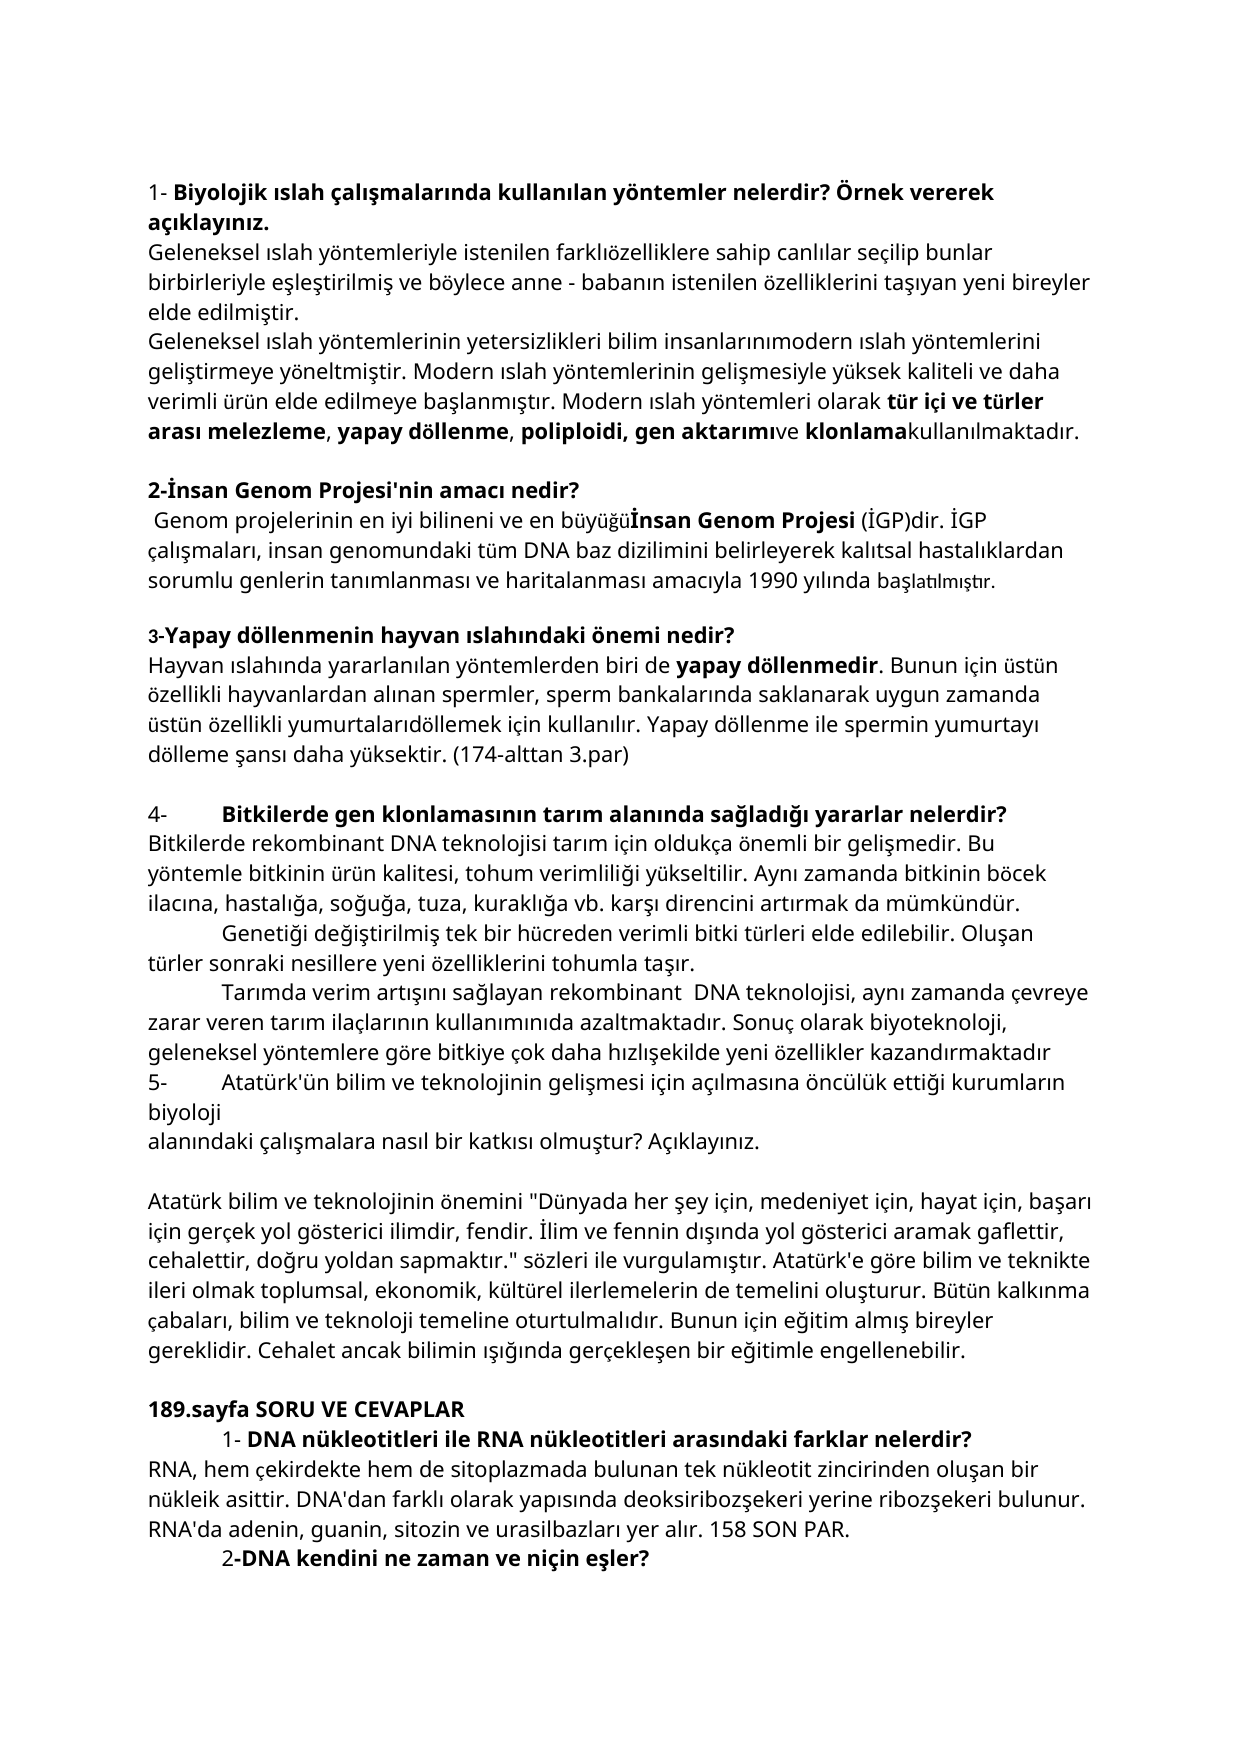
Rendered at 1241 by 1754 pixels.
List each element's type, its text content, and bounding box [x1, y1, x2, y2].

text 189.sayfa SORU VE CEVAPLAR [148, 1394, 1093, 1424]
text geleneksel yöntemlere göre bitkiye çok daha hızlışekilde yeni özellikler kazandırmaktadır [148, 1037, 1093, 1067]
text Tarımda verim artışını sağlayan rekombinant DNA teknolojisi, aynı zamanda çevreye [148, 977, 1093, 1007]
text Genom projelerinin en iyi bilineni ve en büyüğüİnsan Genom Projesi (İGP)dir. İGP çalışmaları, insan genomundaki tüm DNA baz dizilimini belirleyerek kalıtsal hastalıklardan sorumlu genlerin tanımlanması ve haritalanması amacıyla 1990 yılında başlatılmıştır. [148, 505, 1093, 594]
text alanındaki çalışmalara nasıl bir katkısı olmuştur? Açıklayınız. [148, 1126, 1093, 1156]
text Geleneksel ıslah yöntemlerinin yetersizlikleri bilim insanlarınımodern ıslah yöntemlerini geliştirmeye yöneltmiştir. Modern ıslah yöntemlerinin gelişmesiyle yüksek kaliteli ve daha verimli ürün elde edilmeye başlanmıştır. Modern ıslah yöntemleri olarak tür içi ve türler arası melezleme, yapay döllenme, poliploidi, gen aktarımıve klonlamakullanılmaktadır. [148, 326, 1093, 446]
text Geleneksel ıslah yöntemleriyle istenilen farklıözelliklere sahip canlılar seçilip bunlar birbirleriyle eşleştirilmiş ve böylece anne - babanın istenilen özelliklerini taşıyan yeni bireyler elde edilmiştir. [148, 237, 1093, 326]
text zarar veren tarım ilaçlarının kullanımınıda azaltmaktadır. Sonuç olarak biyoteknoloji, [148, 1007, 1093, 1037]
text 3-Yapay döllenmenin hayvan ıslahındaki önemi nedir? [148, 620, 1093, 650]
text Atatürk bilim ve teknolojinin önemini "Dünyada her şey için, medeniyet için, hayat için, başarı için gerçek yol gösterici ilimdir, fendir. İlim ve fennin dışında yol gösterici aramak gaflettir, cehalettir, doğru yoldan sapmaktır." sözleri ile vurgulamıştır. Atatürk'e göre bilim ve teknikte ileri olmak toplumsal, ekonomik, kültürel ilerlemelerin de temelini oluşturur. Bütün kalkınma çabaları, bilim ve teknoloji temeline oturtulmalıdır. Bunun için eğitim almış bireyler gereklidir. Cehalet ancak bilimin ışığında gerçekleşen bir eğitimle engellenebilir. [148, 1186, 1093, 1365]
text 4- Bitkilerde gen klonlamasının tarım alanında sağladığı yararlar nelerdir? [148, 799, 1093, 828]
text 2-DNA kendini ne zaman ve niçin eşler? [148, 1543, 1093, 1573]
text 1- DNA nükleotitleri ile RNA nükleotitleri arasındaki farklar nelerdir? [148, 1424, 1093, 1454]
text 1- Biyolojik ıslah çalışmalarında kullanılan yöntemler nelerdir? Örnek vererek açıklayınız. [148, 177, 1093, 237]
text 5- Atatürk'ün bilim ve teknolojinin gelişmesi için açılmasına öncülük ettiği kurumların biyoloji [148, 1067, 1093, 1126]
text Hayvan ıslahında yararlanılan yöntemlerden biri de yapay döllenmedir. Bunun için üstün özellikli hayvanlardan alınan spermler, sperm bankalarında saklanarak uygun zamanda üstün özellikli yumurtalarıdöllemek için kullanılır. Yapay döllenme ile spermin yumurtayı dölleme şansı daha yüksektir. (174-alttan 3.par) [148, 650, 1093, 769]
text RNA, hem çekirdekte hem de sitoplazmada bulunan tek nükleotit zincirinden oluşan bir nükleik asittir. DNA'dan farklı olarak yapısında deoksiribozşekeri yerine ribozşekeri bulunur. RNA'da adenin, guanin, sitozin ve urasilbazları yer alır. 158 SON PAR. [148, 1454, 1093, 1543]
text Bitkilerde rekombinant DNA teknolojisi tarım için oldukça önemli bir gelişmedir. Bu yöntemle bitkinin ürün kalitesi, tohum verimliliği yükseltilir. Aynı zamanda bitkinin böcek ilacına, hastalığa, soğuğa, tuza, kuraklığa vb. karşı direncini artırmak da mümkündür. [148, 828, 1093, 918]
text 2-İnsan Genom Projesi'nin amacı nedir? [148, 475, 1093, 505]
text Genetiği değiştirilmiş tek bir hücreden verimli bitki türleri elde edilebilir. Oluşan türler sonraki nesillere yeni özelliklerini tohumla taşır. [148, 918, 1093, 977]
